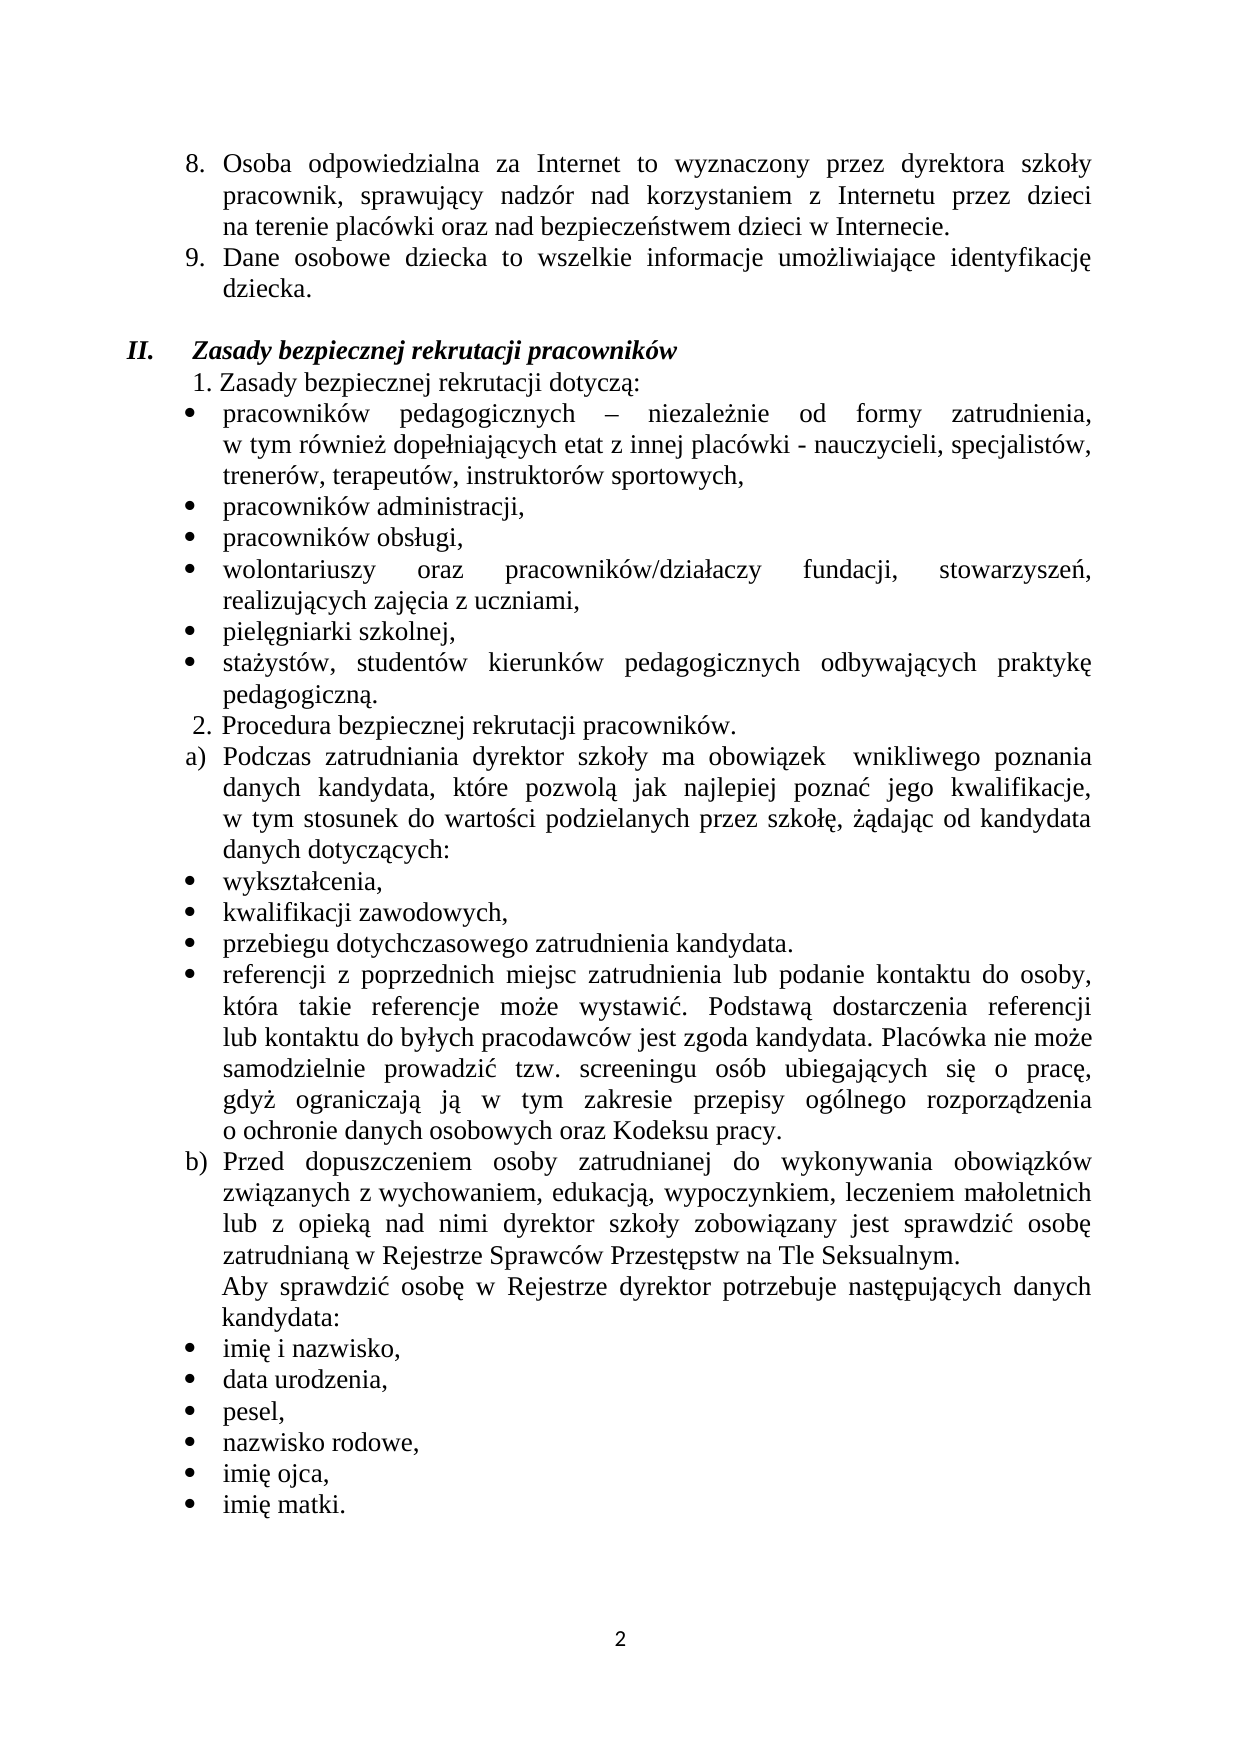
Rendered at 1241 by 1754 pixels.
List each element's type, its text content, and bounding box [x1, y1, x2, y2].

list wykształcenia, [185, 864, 1093, 896]
list imię ojca, [185, 1457, 1093, 1488]
list przebiegu dotychczasowego zatrudnienia kandydata. [185, 927, 1093, 958]
list pielęgniarki szkolnej, [185, 615, 1093, 646]
list 1. Zasady bezpiecznej rekrutacji dotyczą: [192, 366, 1093, 397]
list Dane osobowe dziecka to wszelkie informacje umożliwiające identyfikację dziecka. [185, 241, 1093, 303]
list pracowników administracji, [185, 490, 1093, 522]
list pracowników pedagogicznych – niezależnie od formy zatrudnienia, w tym również dopełniających etat z innej placówki - nauczycieli, specjalistów, trenerów, terapeutów, instruktorów sportowych, [185, 397, 1093, 490]
list pracowników obsługi, [185, 522, 1093, 553]
list Podczas zatrudniania dyrektor szkoły ma obowiązek wnikliwego poznania danych kandydata, które pozwolą jak najlepiej poznać jego kwalifikacje, w tym stosunek do wartości podzielanych przez szkołę, żądając od kandydata danych dotyczących: [185, 740, 1093, 864]
list wolontariuszy oraz pracowników/działaczy fundacji, stowarzyszeń, realizujących zajęcia z uczniami, [185, 553, 1093, 615]
list pesel, [185, 1395, 1093, 1426]
list Przed dopuszczeniem osoby zatrudnianej do wykonywania obowiązków związanych z wychowaniem, edukacją, wypoczynkiem, leczeniem małoletnich lub z opieką nad nimi dyrektor szkoły zobowiązany jest sprawdzić osobę zatrudnianą w Rejestrze Sprawców Przestępstw na Tle Seksualnym. [185, 1145, 1093, 1270]
list Procedura bezpiecznej rekrutacji pracowników. [192, 709, 1093, 740]
list Zasady bezpiecznej rekrutacji pracowników [154, 334, 1093, 366]
list imię matki. [185, 1488, 1093, 1520]
list imię i nazwisko, [185, 1332, 1093, 1363]
list data urodzenia, [185, 1363, 1093, 1395]
list stażystów, studentów kierunków pedagogicznych odbywających praktykę pedagogiczną. [185, 646, 1093, 709]
list nazwisko rodowe, [185, 1426, 1093, 1457]
list referencji z poprzednich miejsc zatrudnienia lub podanie kontaktu do osoby, która takie referencje może wystawić. Podstawą dostarczenia referencji lub kontaktu do byłych pracodawców jest zgoda kandydata. Placówka nie może samodzielnie prowadzić tzw. screeningu osób ubiegających się o pracę, gdyż ograniczają ją w tym zakresie przepisy ogólnego rozporządzenia o ochronie danych osobowych oraz Kodeksu pracy. [185, 958, 1093, 1145]
list Osoba odpowiedzialna za Internet to wyznaczony przez dyrektora szkoły pracownik, sprawujący nadzór nad korzystaniem z Internetu przez dzieci na terenie placówki oraz nad bezpieczeństwem dzieci w Internecie. [185, 148, 1093, 241]
text Aby sprawdzić osobę w Rejestrze dyrektor potrzebuje następujących danych kandydata: [221, 1270, 1093, 1332]
list kwalifikacji zawodowych, [185, 896, 1093, 927]
